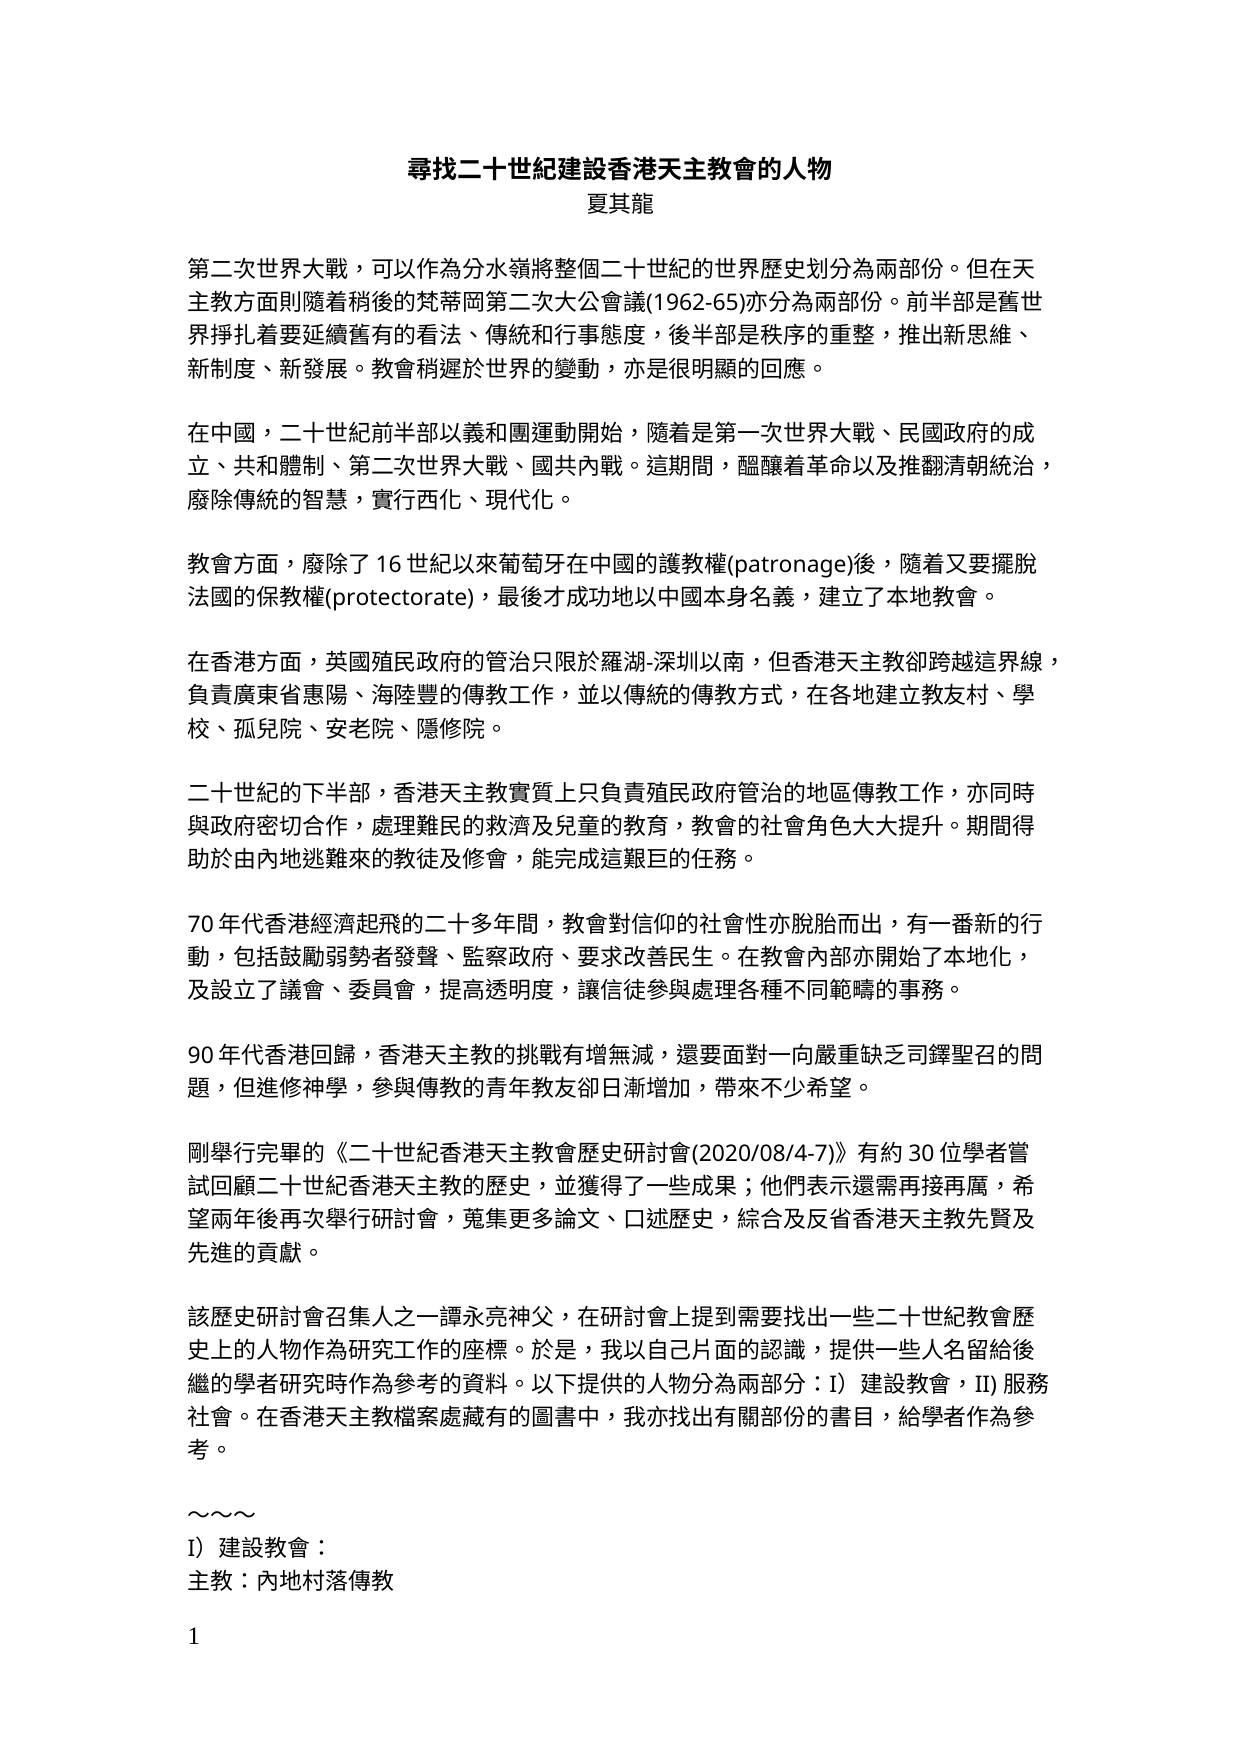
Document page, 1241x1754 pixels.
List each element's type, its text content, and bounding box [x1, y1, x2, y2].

text 夏其龍 [187, 186, 1053, 219]
text 第二次世界大戰，可以作為分水嶺將整個二十世紀的世界歷史划分為兩部份。但在天主教方面則隨着稍後的梵蒂岡第二次大公會議(1962-65)亦分為兩部份。前半部是舊世界掙扎着要延續舊有的看法、傳統和行事態度，後半部是秩序的重整，推出新思維、新制度、新發展。教會稍遲於世界的變動，亦是很明顯的回應。 [187, 251, 1053, 384]
text 主教：內地村落傳教 [187, 1563, 1053, 1596]
text 在中國，二十世紀前半部以義和團運動開始，隨着是第一次世界大戰、民國政府的成立、共和體制、第二次世界大戰、國共內戰。這期間，醞釀着革命以及推翻清朝統治，廢除傳統的智慧，實行西化、現代化。 [187, 415, 1053, 515]
text 90年代香港回歸，香港天主教的挑戰有增無減，還要面對一向嚴重缺乏司鐸聖召的問題，但進修神學，參與傳教的青年教友卻日漸增加，帶來不少希望。 [187, 1037, 1053, 1103]
text 教會方面，廢除了16世紀以來葡萄牙在中國的護教權(patronage)後，隨着又要擺脫法國的保教權(protectorate)，最後才成功地以中國本身名義，建立了本地教會。 [187, 546, 1053, 613]
text 在香港方面，英國殖民政府的管治只限於羅湖-深圳以南，但香港天主教卻跨越這界線，負責廣東省惠陽、海陸豐的傳教工作，並以傳統的傳教方式，在各地建立教友村、學校、孤兒院、安老院、隱修院。 [187, 644, 1053, 744]
text I）建設教會： [187, 1530, 1053, 1563]
text 70年代香港經濟起飛的二十多年間，教會對信仰的社會性亦脫胎而出，有一番新的行動，包括鼓勵弱勢者發聲、監察政府、要求改善民生。在教會內部亦開始了本地化，及設立了議會、委員會，提高透明度，讓信徒參與處理各種不同範疇的事務。 [187, 906, 1053, 1006]
text ～～～ [187, 1496, 1053, 1530]
text 二十世紀的下半部，香港天主教實質上只負責殖民政府管治的地區傳教工作，亦同時與政府密切合作，處理難民的救濟及兒童的教育，教會的社會角色大大提升。期間得助於由內地逃難來的教徒及修會，能完成這艱巨的任務。 [187, 775, 1053, 874]
text 該歷史研討會召集人之一譚永亮神父，在研討會上提到需要找出一些二十世紀教會歷史上的人物作為研究工作的座標。於是，我以自己片面的認識，提供一些人名留給後繼的學者研究時作為參考的資料。以下提供的人物分為兩部分：I）建設教會，II) 服務社會。在香港天主教檔案處藏有的圖書中，我亦找出有關部份的書目，給學者作為參考。 [187, 1299, 1053, 1465]
text 尋找二十世紀建設香港天主教會的人物 [187, 150, 1053, 186]
text 剛舉行完畢的《二十世紀香港天主教會歷史研討會(2020/08/4-7)》有約30位學者嘗試回顧二十世紀香港天主教的歷史，並獲得了一些成果；他們表示還需再接再厲，希望兩年後再次舉行研討會，蒐集更多論文、口述歷史，綜合及反省香港天主教先賢及先進的貢獻。 [187, 1135, 1053, 1268]
